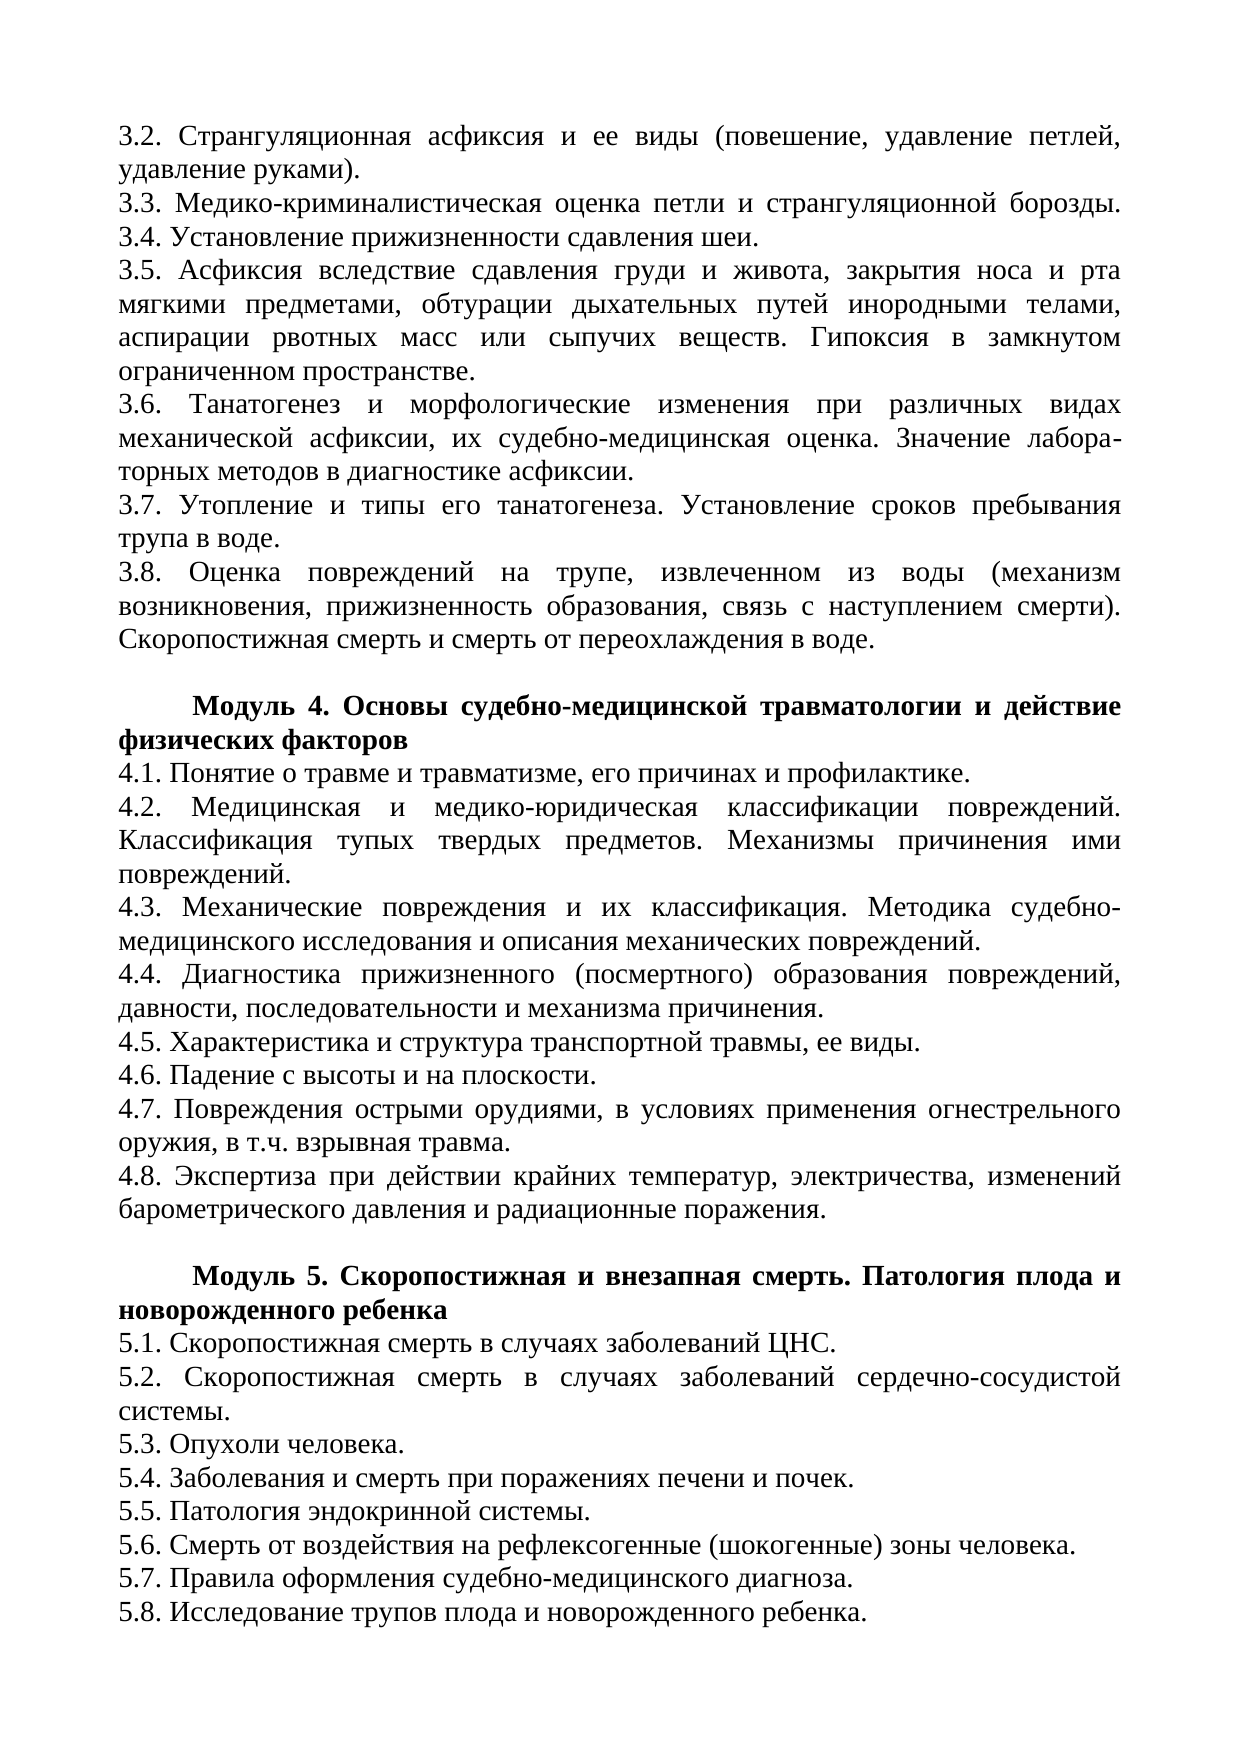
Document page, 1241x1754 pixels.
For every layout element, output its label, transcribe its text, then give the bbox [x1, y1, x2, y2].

text 4.3. Механические повреждения и их классификация. Методика судебно-медицинского исследования и описания механических повреждений. [118, 889, 1122, 957]
text 4.4. Диагностика прижизненного (посмертного) образования повреждений, давности, последовательности и механизма причинения. [118, 957, 1122, 1024]
text 3.5. Асфиксия вследствие сдавления груди и живота, закрытия носа и рта мягкими предметами, обтурации дыхательных путей инородными телами, аспирации рвотных масс или сыпучих веществ. Гипоксия в замкнутом ограниченном пространстве. [118, 252, 1122, 386]
text 5.7. Правила оформления судебно-медицинского диагноза. [118, 1560, 1122, 1594]
text 4.8. Экспертиза при действии крайних температур, электричества, изменений барометрического давления и радиационные поражения. [118, 1158, 1122, 1225]
text 5.2. Скоропостижная смерть в случаях заболеваний сердечно-сосудистой системы. [118, 1359, 1122, 1426]
text 4.1. Понятие о травме и травматизме, его причинах и профилактике. [118, 755, 1122, 789]
text 5.5. Патология эндокринной системы. [118, 1493, 1122, 1527]
text 4.6. Падение с высоты и на плоскости. [118, 1057, 1122, 1091]
text 5.3. Опухоли человека. [118, 1426, 1122, 1460]
text 5.1. Скоропостижная смерть в случаях заболеваний ЦНС. [118, 1326, 1122, 1359]
text 5.8. Исследование трупов плода и новорожденного ребенка. [118, 1594, 1122, 1627]
text Модуль 5. Скоропостижная и внезапная смерть. Патология плода и новорожденного ребенка [118, 1258, 1122, 1326]
text 3.2. Странгуляционная асфиксия и ее виды (повешение, удавление петлей, удавление руками). [118, 118, 1122, 185]
text 5.6. Смерть от воздействия на рефлексогенные (шокогенные) зоны человека. [118, 1527, 1122, 1560]
text 4.7. Повреждения острыми орудиями, в условиях применения огнестрельного оружия, в т.ч. взрывная травма. [118, 1091, 1122, 1158]
text 3.3. Медико-криминалистическая оценка петли и странгуляционной борозды. 3.4. Установление прижизненности сдавления шеи. [118, 185, 1122, 252]
text 3.8. Оценка повреждений на трупе, извлеченном из воды (механизм возникновения, прижизненность образования, связь с наступлением смерти). Скоропостижная смерть и смерть от переохлаждения в воде. [118, 554, 1122, 655]
text 3.6. Танатогенез и морфологические изменения при различных видах механической асфиксии, их судебно-медицинская оценка. Значение лабораторных методов в диагностике асфиксии. [118, 386, 1122, 487]
text 4.5. Характеристика и структура транспортной травмы, ее виды. [118, 1024, 1122, 1057]
text Модуль 4. Основы судебно-медицинской травматологии и действие физических факторов [118, 688, 1122, 755]
text 5.4. Заболевания и смерть при поражениях печени и почек. [118, 1460, 1122, 1493]
text 4.2. Медицинская и медико-юридическая классификации повреждений. Классификация тупых твердых предметов. Механизмы причинения ими повреждений. [118, 789, 1122, 889]
text 3.7. Утопление и типы его танатогенеза. Установление сроков пребывания трупа в воде. [118, 487, 1122, 554]
